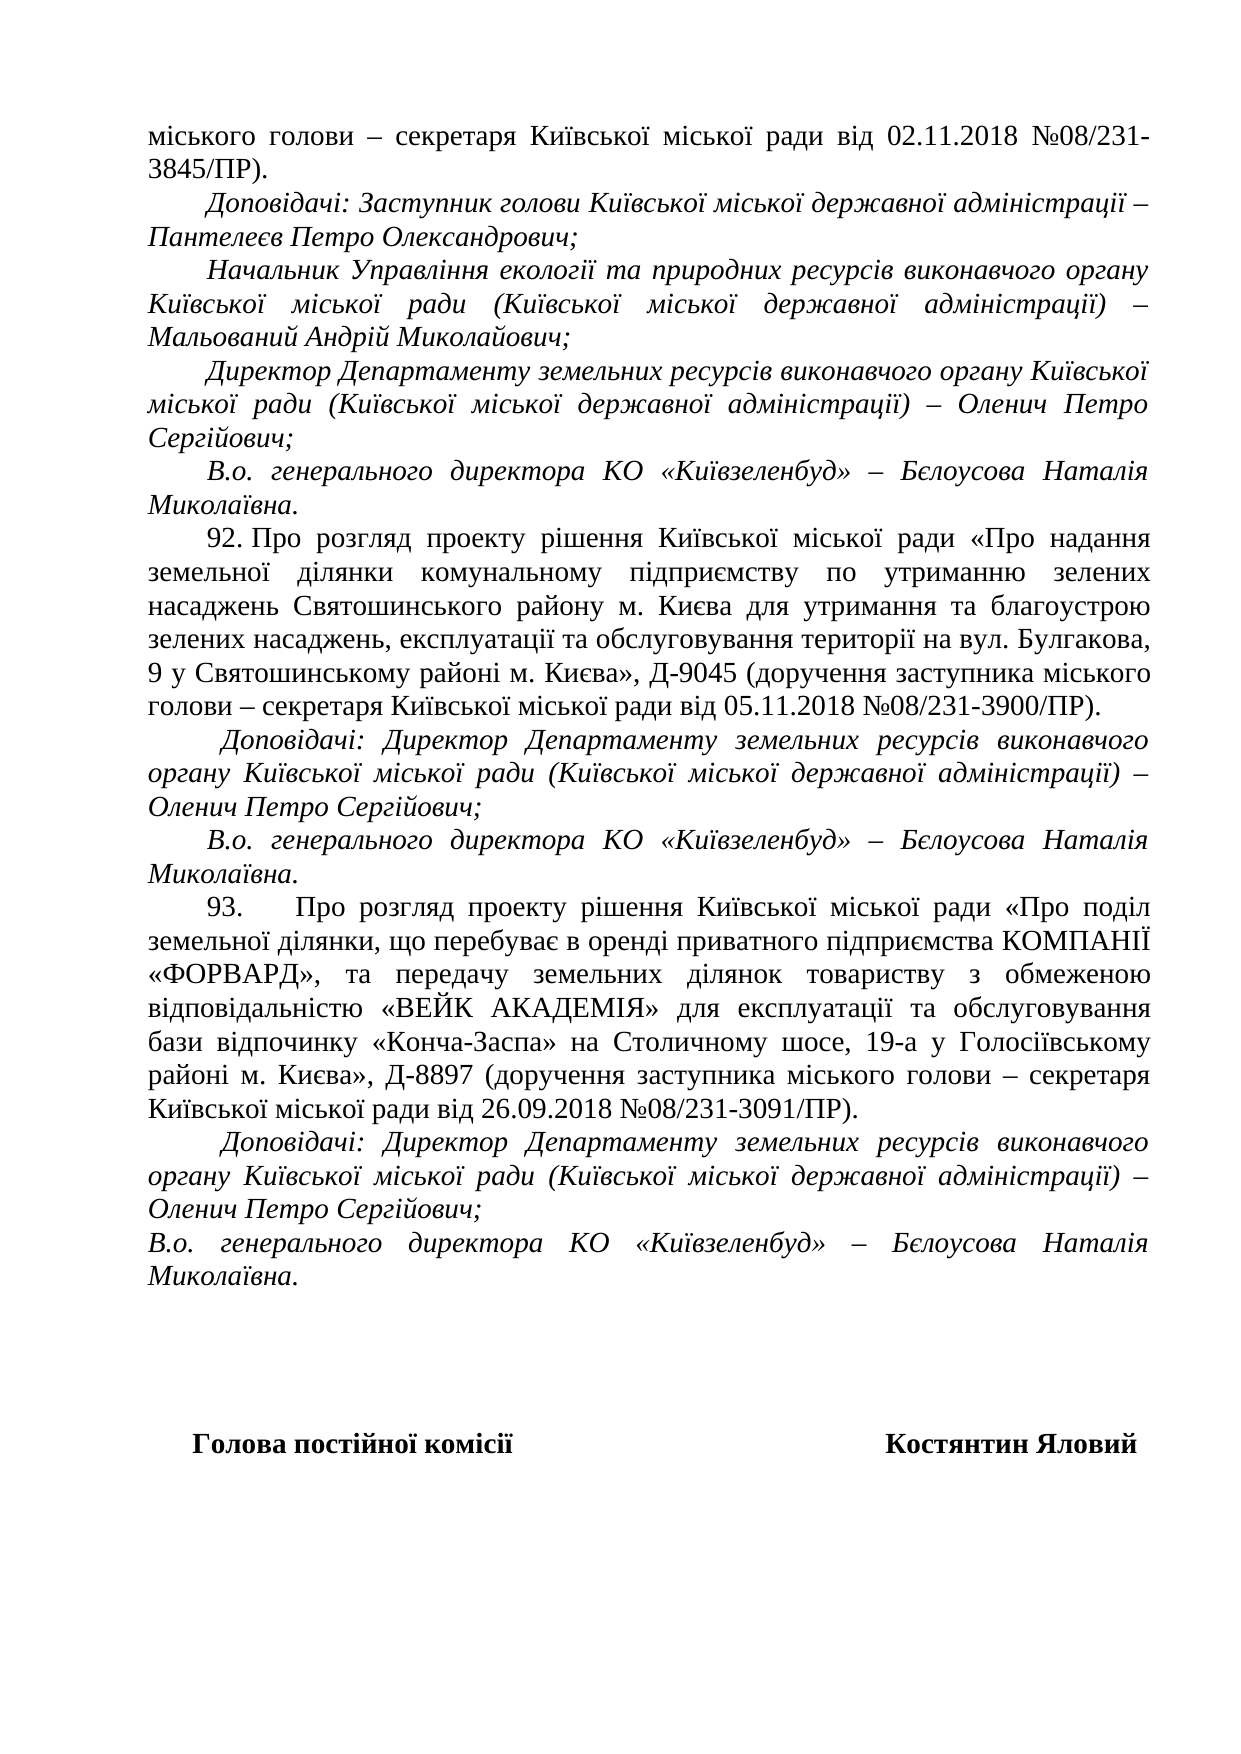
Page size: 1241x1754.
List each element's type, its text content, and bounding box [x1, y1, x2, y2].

text Начальник Управління екології та природних ресурсів виконавчого органу Київської міської ради (Київської міської державної адміністрації) – Мальований Андрій Миколайович; [148, 252, 1152, 353]
text Доповідачі: Заступник голови Київської міської державної адміністрації – Пантелеєв Петро Олександрович; [148, 185, 1152, 252]
text Голова постійної комісії Костянтин Яловий [148, 1426, 1152, 1460]
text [148, 118, 1152, 185]
text В.о. генерального директора КО «Київзеленбуд» – Бєлоусова Наталія Миколаївна. [148, 1225, 1152, 1292]
text Доповідачі: Директор Департаменту земельних ресурсів виконавчого органу Київської міської ради (Київської міської державної адміністрації) – Оленич Петро Сергійович; [148, 1124, 1152, 1225]
text 93. Про розгляд проекту рішення Київської міської ради «Про поділ земельної ділянки, що перебуває в оренді приватного підприємства КОМПАНІЇ «ФОРВАРД», та передачу земельних ділянок товариству з обмеженою відповідальністю «ВЕЙК АКАДЕМІЯ» для експлуатації та обслуговування бази відпочинку «Конча-Заспа» на Столичному шосе, 19-а у Голосіївському районі м. Києва», Д-8897 (доручення заступника міського голови – секретаря Київської міської ради від 26.09.2018 №08/231-3091/ПР). [148, 889, 1152, 1124]
text Доповідачі: Директор Департаменту земельних ресурсів виконавчого органу Київської міської ради (Київської міської державної адміністрації) – Оленич Петро Сергійович; [148, 722, 1152, 822]
text В.о. генерального директора КО «Київзеленбуд» – Бєлоусова Наталія Миколаївна. [148, 453, 1152, 521]
text 92. Про розгляд проекту рішення Київської міської ради «Про надання земельної ділянки комунальному підприємству по утриманню зелених насаджень Святошинського району м. Києва для утримання та благоустрою зелених насаджень, експлуатації та обслуговування території на вул. Булгакова, 9 у Святошинському районі м. Києва», Д-9045 (доручення заступника міського голови – секретаря Київської міської ради від 05.11.2018 №08/231-3900/ПР). [148, 521, 1152, 722]
text В.о. генерального директора КО «Київзеленбуд» – Бєлоусова Наталія Миколаївна. [148, 822, 1152, 889]
